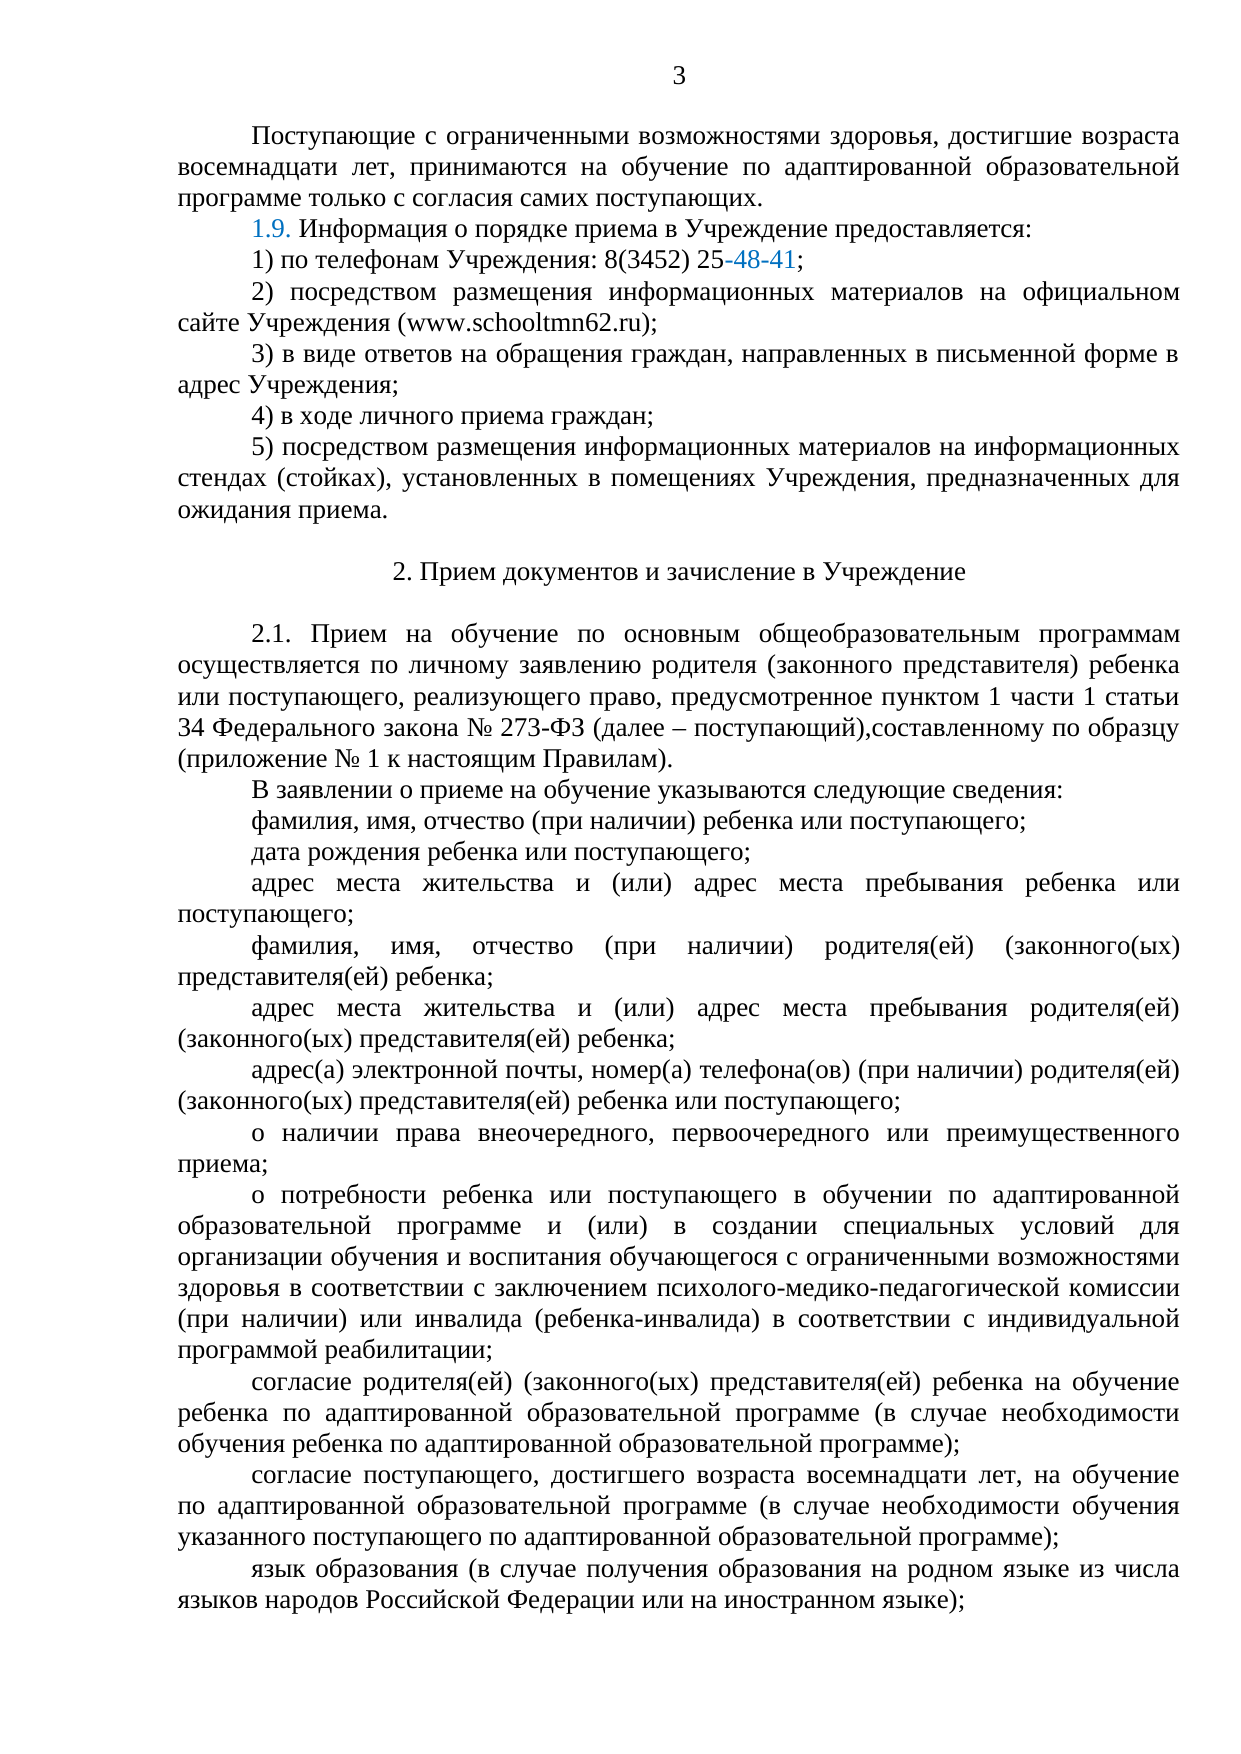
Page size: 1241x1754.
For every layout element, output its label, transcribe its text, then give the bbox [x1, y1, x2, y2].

text 2.1. Прием на обучение по основным общеобразовательным программам осуществляется по личному заявлению родителя (законного представителя) ребенка или поступающего, реализующего право, предусмотренное пунктом 1 части 1 статьи 34 Федерального закона № 273-ФЗ (далее – поступающий),составленному по образцу (приложение № 1 к настоящим Правилам). [177, 617, 1181, 773]
text В заявлении о приеме на обучение указываются следующие сведения: [177, 773, 1181, 804]
text о потребности ребенка или поступающего в обучении по адаптированной образовательной программе и (или) в создании специальных условий для организации обучения и воспитания обучающегося с ограниченными возможностями здоровья в соответствии с заключением психолого-медико-педагогической комиссии (при наличии) или инвалида (ребенка-инвалида) в соответствии с индивидуальной программой реабилитации; [177, 1178, 1181, 1365]
text 3) в виде ответов на обращения граждан, направленных в письменной форме в адрес Учреждения; [177, 337, 1181, 399]
text о наличии права внеочередного, первоочередного или преимущественного приема; [177, 1116, 1181, 1178]
text фамилия, имя, отчество (при наличии) ребенка или поступающего; [177, 804, 1181, 835]
text 4) в ходе личного приема граждан; [177, 399, 1181, 430]
text согласие поступающего, достигшего возраста восемнадцати лет, на обучение по адаптированной образовательной программе (в случае необходимости обучения указанного поступающего по адаптированной образовательной программе); [177, 1458, 1181, 1552]
text фамилия, имя, отчество (при наличии) родителя(ей) (законного(ых) представителя(ей) ребенка; [177, 929, 1181, 991]
text 2) посредством размещения информационных материалов на официальном сайте Учреждения (www.schooltmn62.ru); [177, 275, 1181, 337]
text 1.9. Информация о порядке приема в Учреждение предоставляется: [177, 212, 1181, 243]
text 2. Прием документов и зачисление в Учреждение [177, 555, 1181, 586]
text адрес места жительства и (или) адрес места пребывания родителя(ей) (законного(ых) представителя(ей) ребенка; [177, 991, 1181, 1053]
text адрес(а) электронной почты, номер(а) телефона(ов) (при наличии) родителя(ей) (законного(ых) представителя(ей) ребенка или поступающего; [177, 1053, 1181, 1116]
text адрес места жительства и (или) адрес места пребывания ребенка или поступающего; [177, 866, 1181, 929]
text дата рождения ребенка или поступающего; [177, 835, 1181, 866]
text язык образования (в случае получения образования на родном языке из числа языков народов Российской Федерации или на иностранном языке); [177, 1552, 1181, 1614]
text Поступающие с ограниченными возможностями здоровья, достигшие возраста восемнадцати лет, принимаются на обучение по адаптированной образовательной программе только с согласия самих поступающих. [177, 119, 1181, 212]
text 1) по телефонам Учреждения: 8(3452) 25-48-41; [177, 243, 1181, 275]
text согласие родителя(ей) (законного(ых) представителя(ей) ребенка на обучение ребенка по адаптированной образовательной программе (в случае необходимости обучения ребенка по адаптированной образовательной программе); [177, 1365, 1181, 1458]
text 5) посредством размещения информационных материалов на информационных стендах (стойках), установленных в помещениях Учреждения, предназначенных для ожидания приема. [177, 430, 1181, 524]
